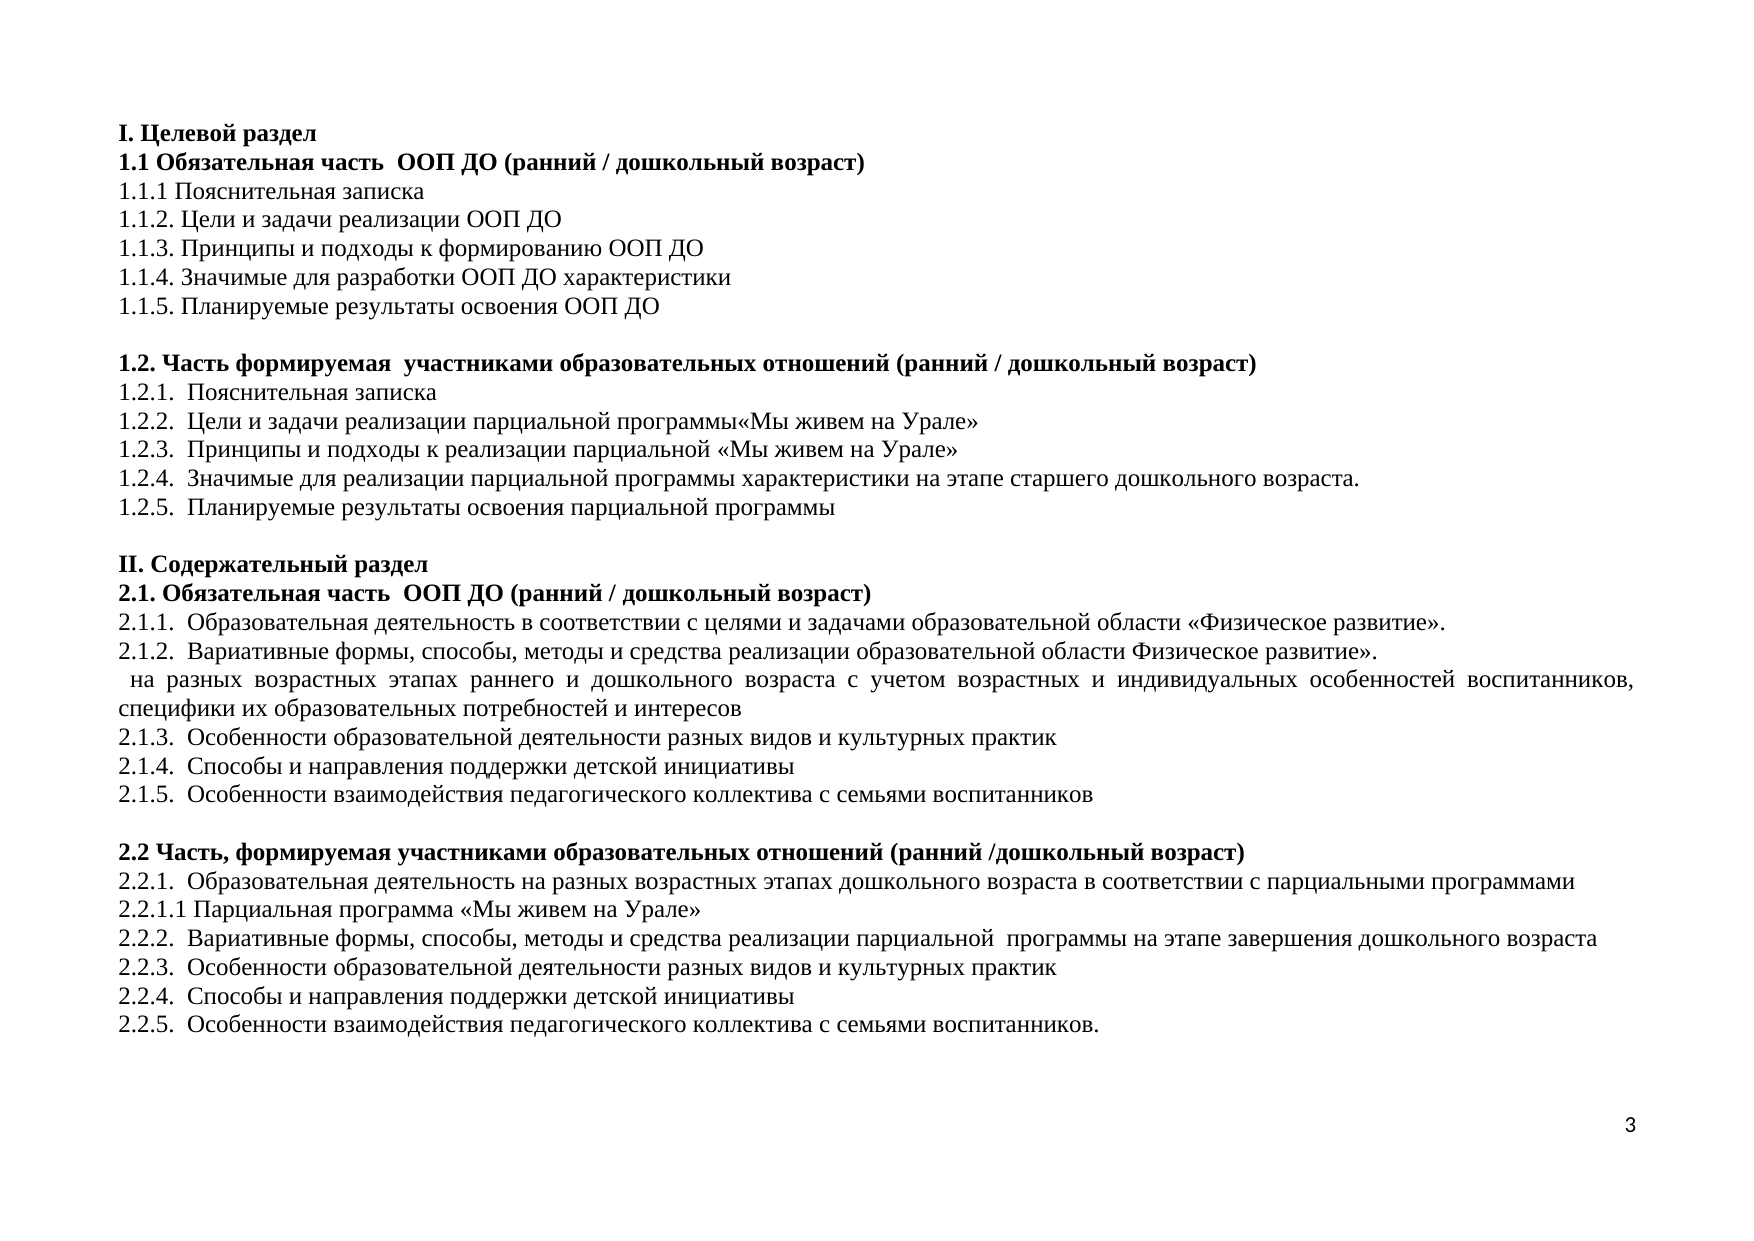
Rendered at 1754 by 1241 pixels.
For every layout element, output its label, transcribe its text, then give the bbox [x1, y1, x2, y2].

text 2.2.2. Вариативные формы, способы, методы и средства реализации парциальной программы на этапе завершения дошкольного возраста [118, 923, 1636, 952]
text 2.2.5. Особенности взаимодействия педагогического коллектива с семьями воспитанников. [118, 1009, 1636, 1038]
text 1.1.5. Планируемые результаты освоения ООП ДО [118, 291, 1636, 319]
text 2.2 Часть, формируемая участниками образовательных отношений (ранний /дошкольный возраст) [118, 837, 1636, 866]
text 1.1.4. Значимые для разработки ООП ДО характеристики [118, 262, 1636, 291]
text 2.1.1. Образовательная деятельность в соответствии с целями и задачами образовательной области «Физическое развитие». [118, 607, 1636, 636]
text 1.2. Часть формируемая участниками образовательных отношений (ранний / дошкольный возраст) [118, 348, 1636, 377]
text 1.1 Обязательная часть ООП ДО (ранний / дошкольный возраст) [118, 147, 1636, 176]
text 1.1.2. Цели и задачи реализации ООП ДО [118, 204, 1636, 233]
text 1.2.1. Пояснительная записка [118, 377, 1636, 406]
text 2.1.4. Способы и направления поддержки детской инициативы [118, 751, 1636, 779]
text 2.1.5. Особенности взаимодействия педагогического коллектива с семьями воспитанников [118, 779, 1636, 808]
text 2.2.1. Образовательная деятельность на разных возрастных этапах дошкольного возраста в соответствии с парциальными программами [118, 866, 1636, 894]
text 1.2.2. Цели и задачи реализации парциальной программы«Мы живем на Урале» [118, 406, 1636, 434]
text 2.1.3. Особенности образовательной деятельности разных видов и культурных практик [118, 722, 1636, 751]
text 2.1. Обязательная часть ООП ДО (ранний / дошкольный возраст) [118, 578, 1636, 607]
text 1.2.5. Планируемые результаты освоения парциальной программы [118, 492, 1636, 521]
text 2.2.3. Особенности образовательной деятельности разных видов и культурных практик [118, 952, 1636, 981]
text 1.1.1 Пояснительная записка [118, 176, 1636, 204]
text 1.2.4. Значимые для реализации парциальной программы характеристики на этапе старшего дошкольного возраста. [118, 463, 1636, 492]
text 2.1.2. Вариативные формы, способы, методы и средства реализации образовательной области Физическое развитие». [118, 636, 1636, 664]
text 1.2.3. Принципы и подходы к реализации парциальной «Мы живем на Урале» [118, 434, 1636, 463]
text I. Целевой раздел [118, 118, 1636, 147]
text 1.1.3. Принципы и подходы к формированию ООП ДО [118, 233, 1636, 262]
text 2.2.1.1 Парциальная программа «Мы живем на Урале» [118, 894, 1636, 923]
text 2.2.4. Способы и направления поддержки детской инициативы [118, 981, 1636, 1009]
text II. Содержательный раздел [118, 549, 1636, 578]
text на разных возрастных этапах раннего и дошкольного возраста с учетом возрастных и индивидуальных особенностей воспитанников, специфики их образовательных потребностей и интересов [118, 664, 1636, 722]
